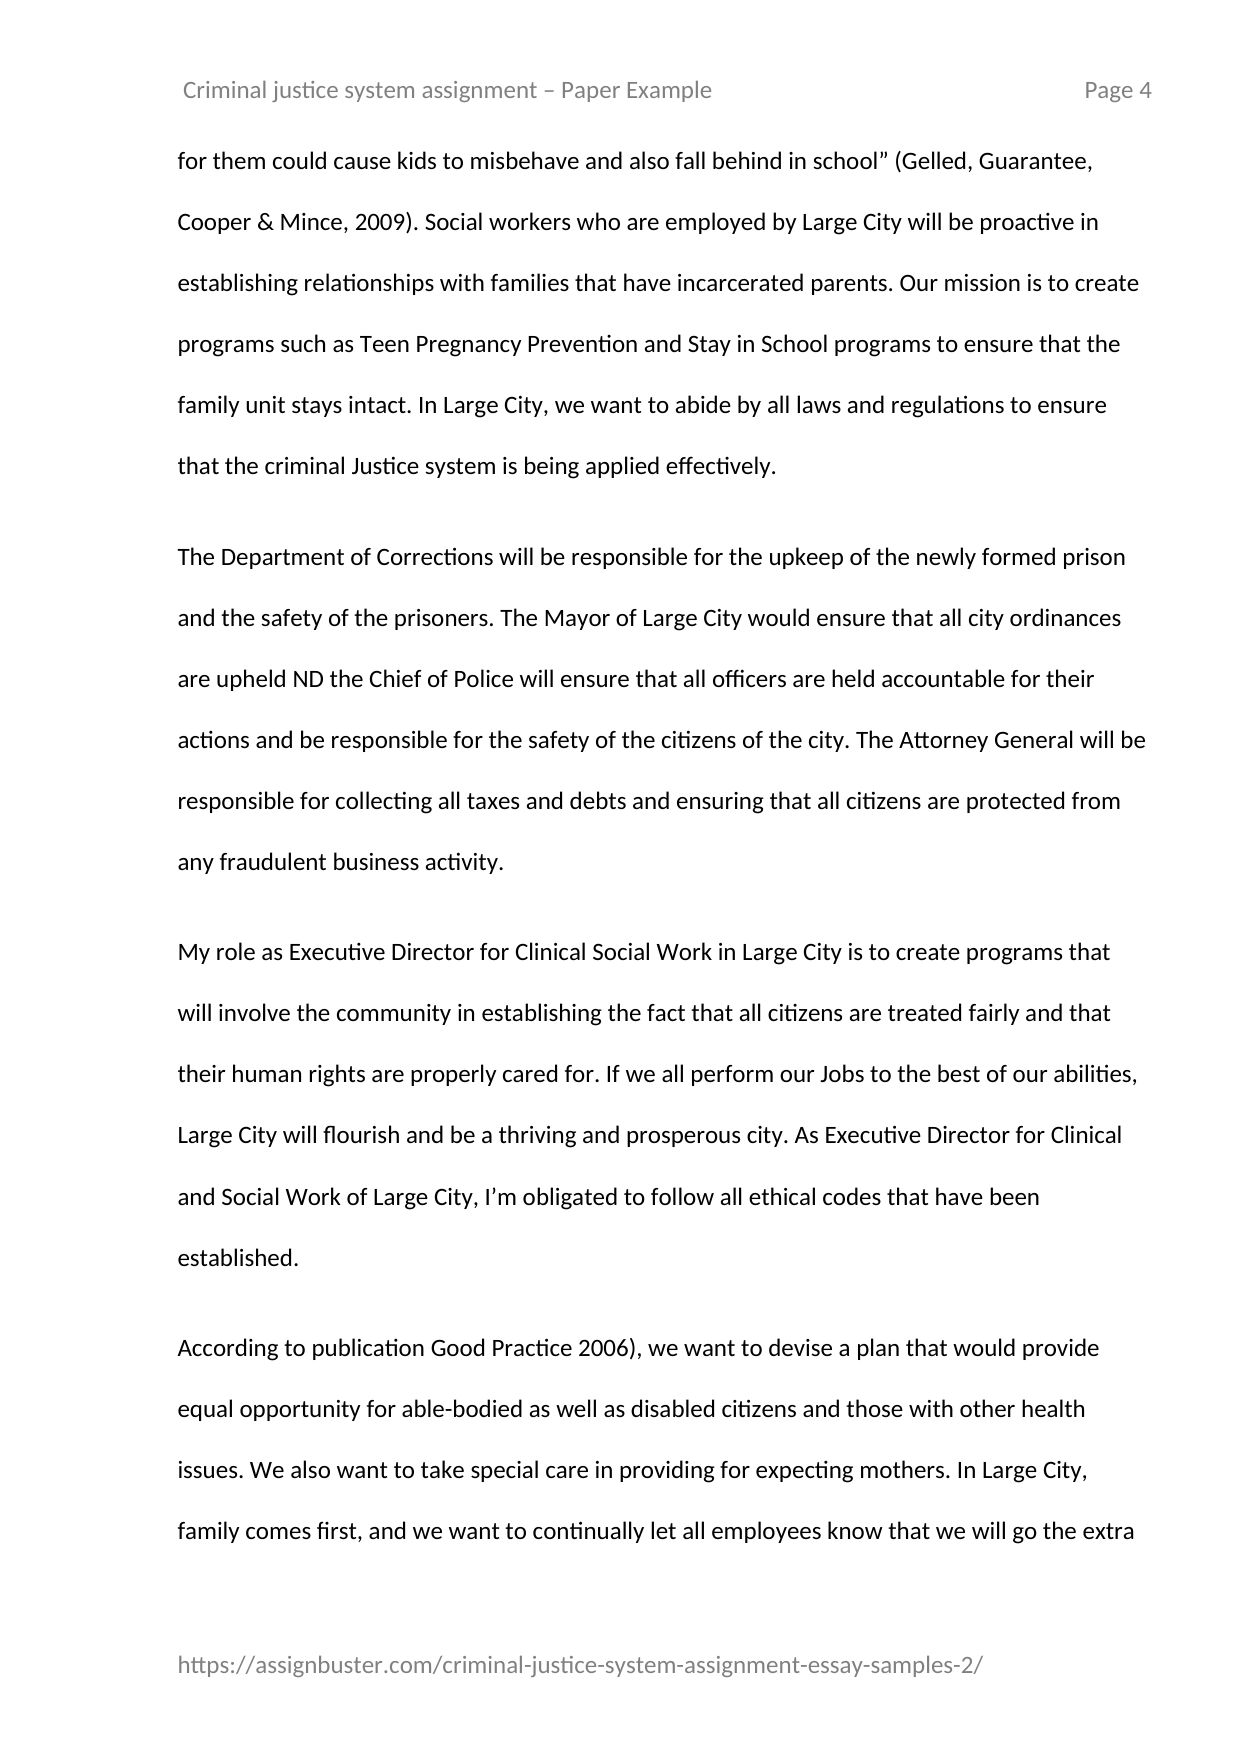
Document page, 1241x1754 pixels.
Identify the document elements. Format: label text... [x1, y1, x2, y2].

text The Department of Corrections will be responsible for the upkeep of the newly formed prison and the safety of the prisoners. The Mayor of Large City would ensure that all city ordinances are upheld ND the Chief of Police will ensure that all officers are held accountable for their actions and be responsible for the safety of the citizens of the city. The Attorney General will be responsible for collecting all taxes and debts and ensuring that all citizens are protected from any fraudulent business activity. [177, 541, 1152, 876]
text My role as Executive Director for Clinical Social Work in Large City is to create programs that will involve the community in establishing the fact that all citizens are treated fairly and that their human rights are properly cared for. If we all perform our Jobs to the best of our abilities, Large City will flourish and be a thriving and prosperous city. As Executive Director for Clinical and Social Work of Large City, I’m obligated to follow all ethical codes that have been established. [177, 936, 1152, 1272]
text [177, 145, 1152, 481]
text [177, 1332, 1152, 1546]
